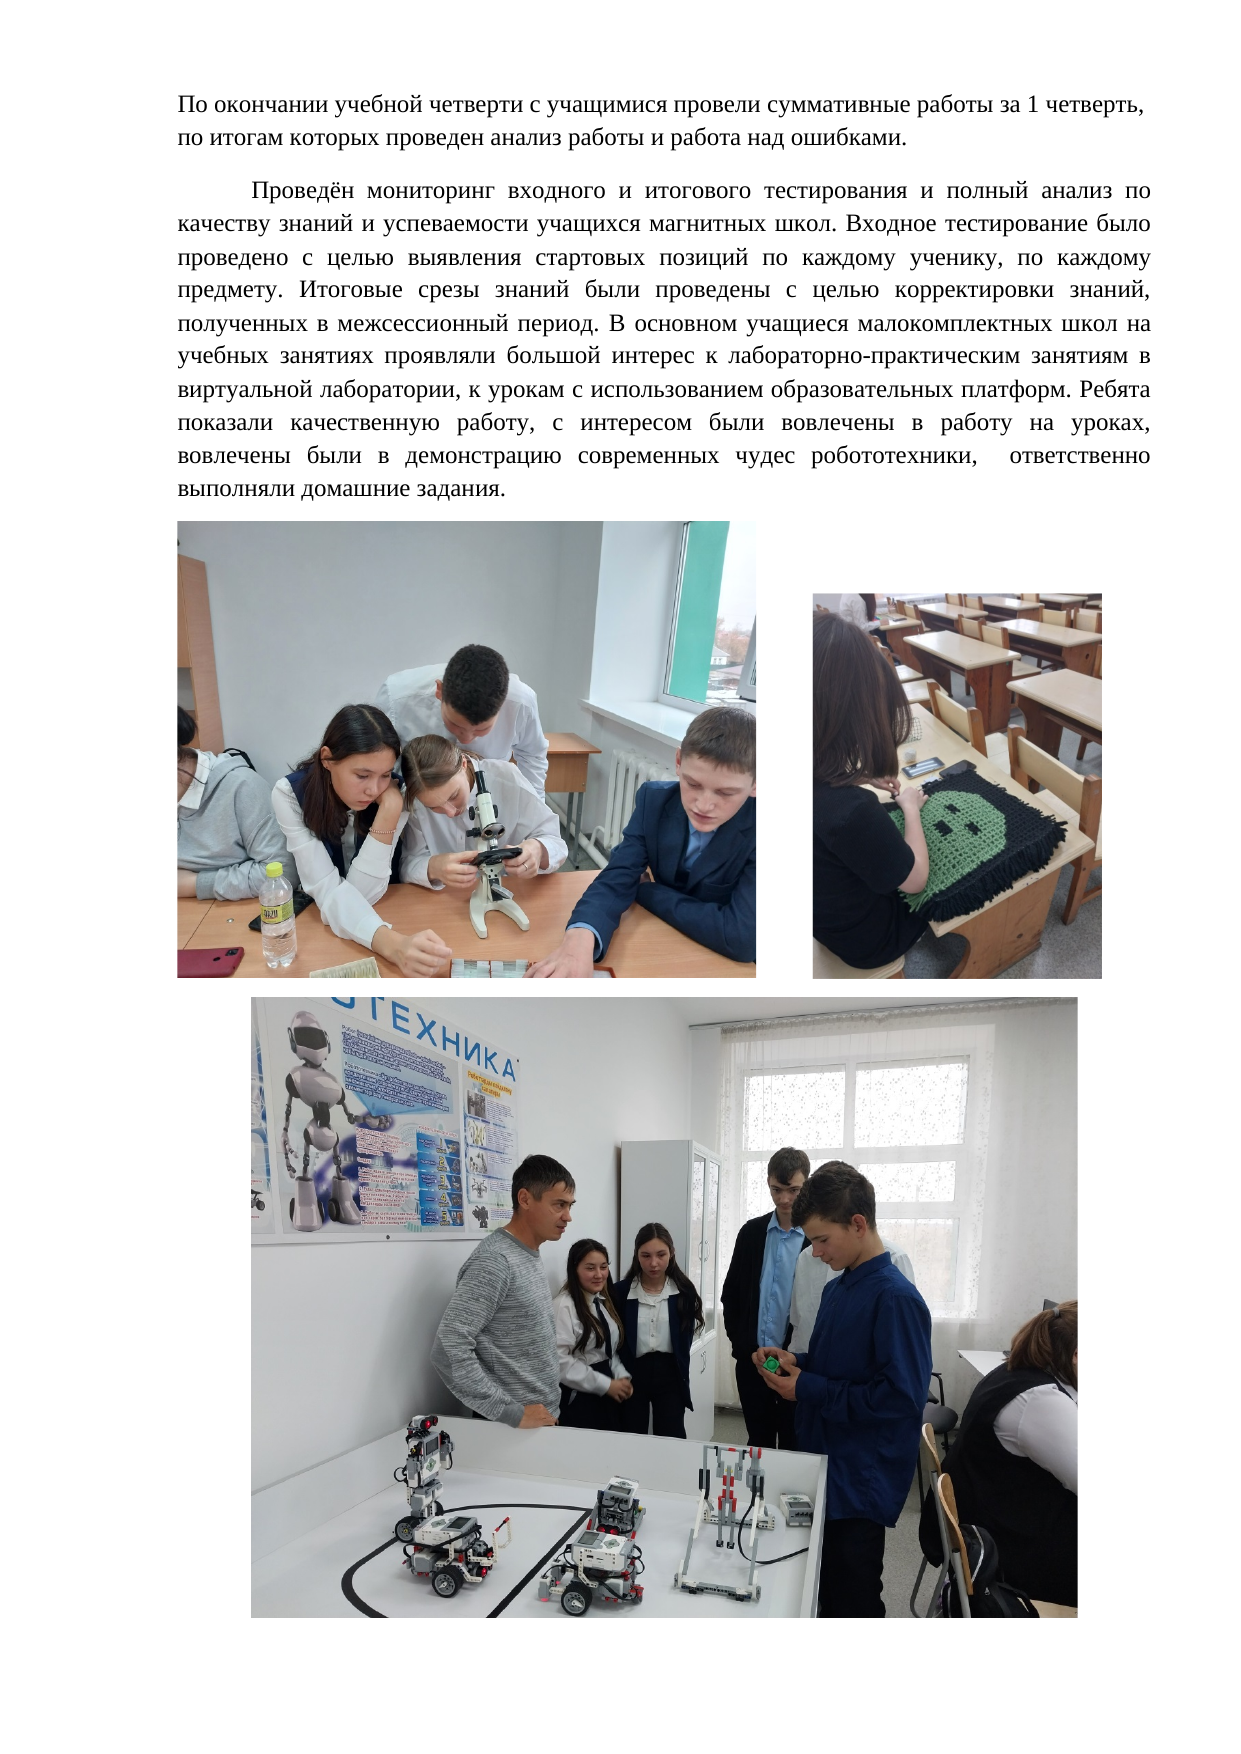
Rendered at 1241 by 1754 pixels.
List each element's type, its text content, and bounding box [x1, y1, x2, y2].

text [177, 89, 1152, 150]
text Проведён мониторинг входного и итогового тестирования и полный анализ по качеству знаний и успеваемости учащихся магнитных школ. Входное тестирование было проведено с целью выявления стартовых позиций по каждому ученику, по каждому предмету. Итоговые срезы знаний были проведены с целью корректировки знаний, полученных в межсессионный период. В основном учащиеся малокомплектных школ на учебных занятиях проявляли большой интерес к лабораторно-практическим занятиям в виртуальной лаборатории, к урокам с использованием образовательных платформ. Ребята показали качественную работу, с интересом были вовлечены в работу на уроках, вовлечены были в демонстрацию современных чудес робототехники, ответственно выполняли домашние задания. [177, 176, 1152, 501]
picture [813, 594, 1102, 978]
picture [177, 521, 757, 978]
picture [251, 997, 1078, 1618]
